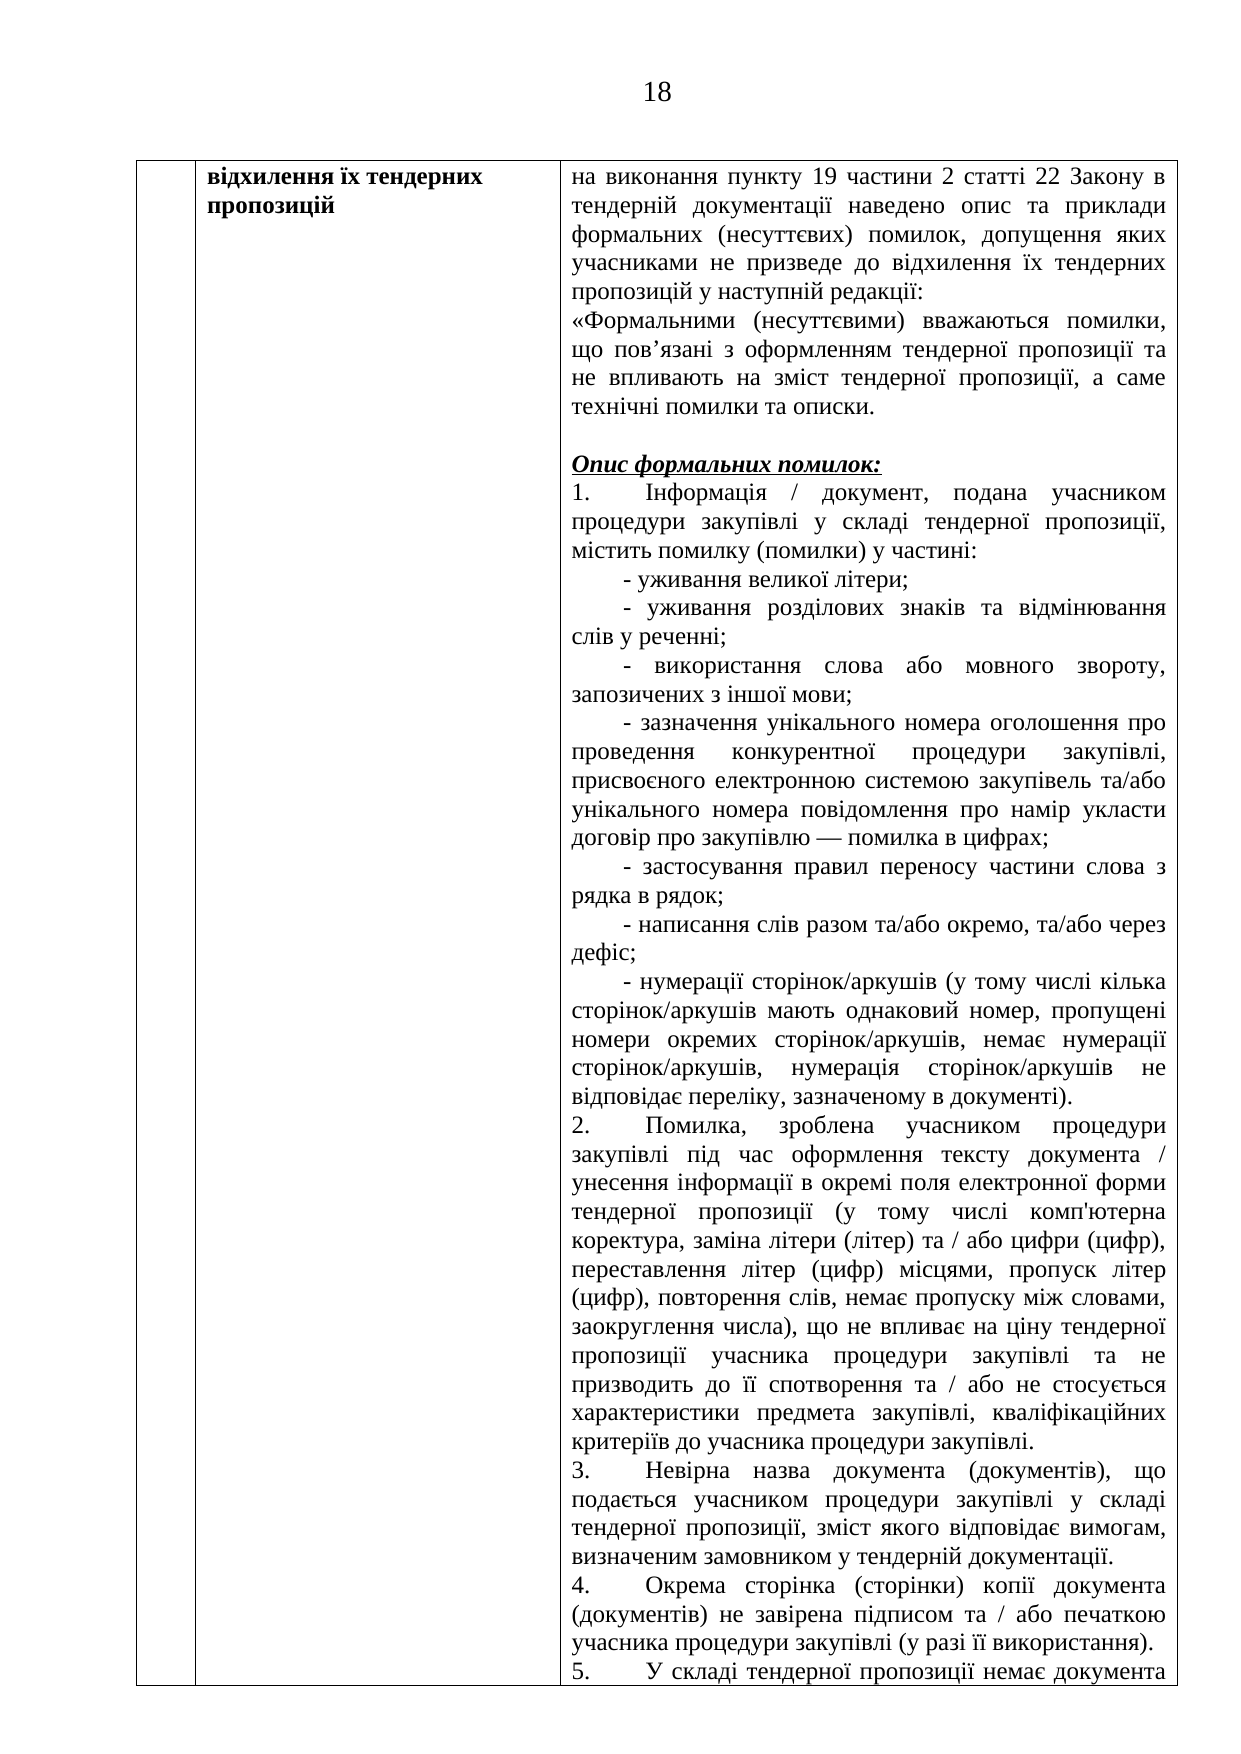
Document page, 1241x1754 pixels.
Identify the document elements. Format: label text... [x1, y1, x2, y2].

table_cell 2 [137, 161, 195, 1685]
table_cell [196, 161, 560, 1685]
